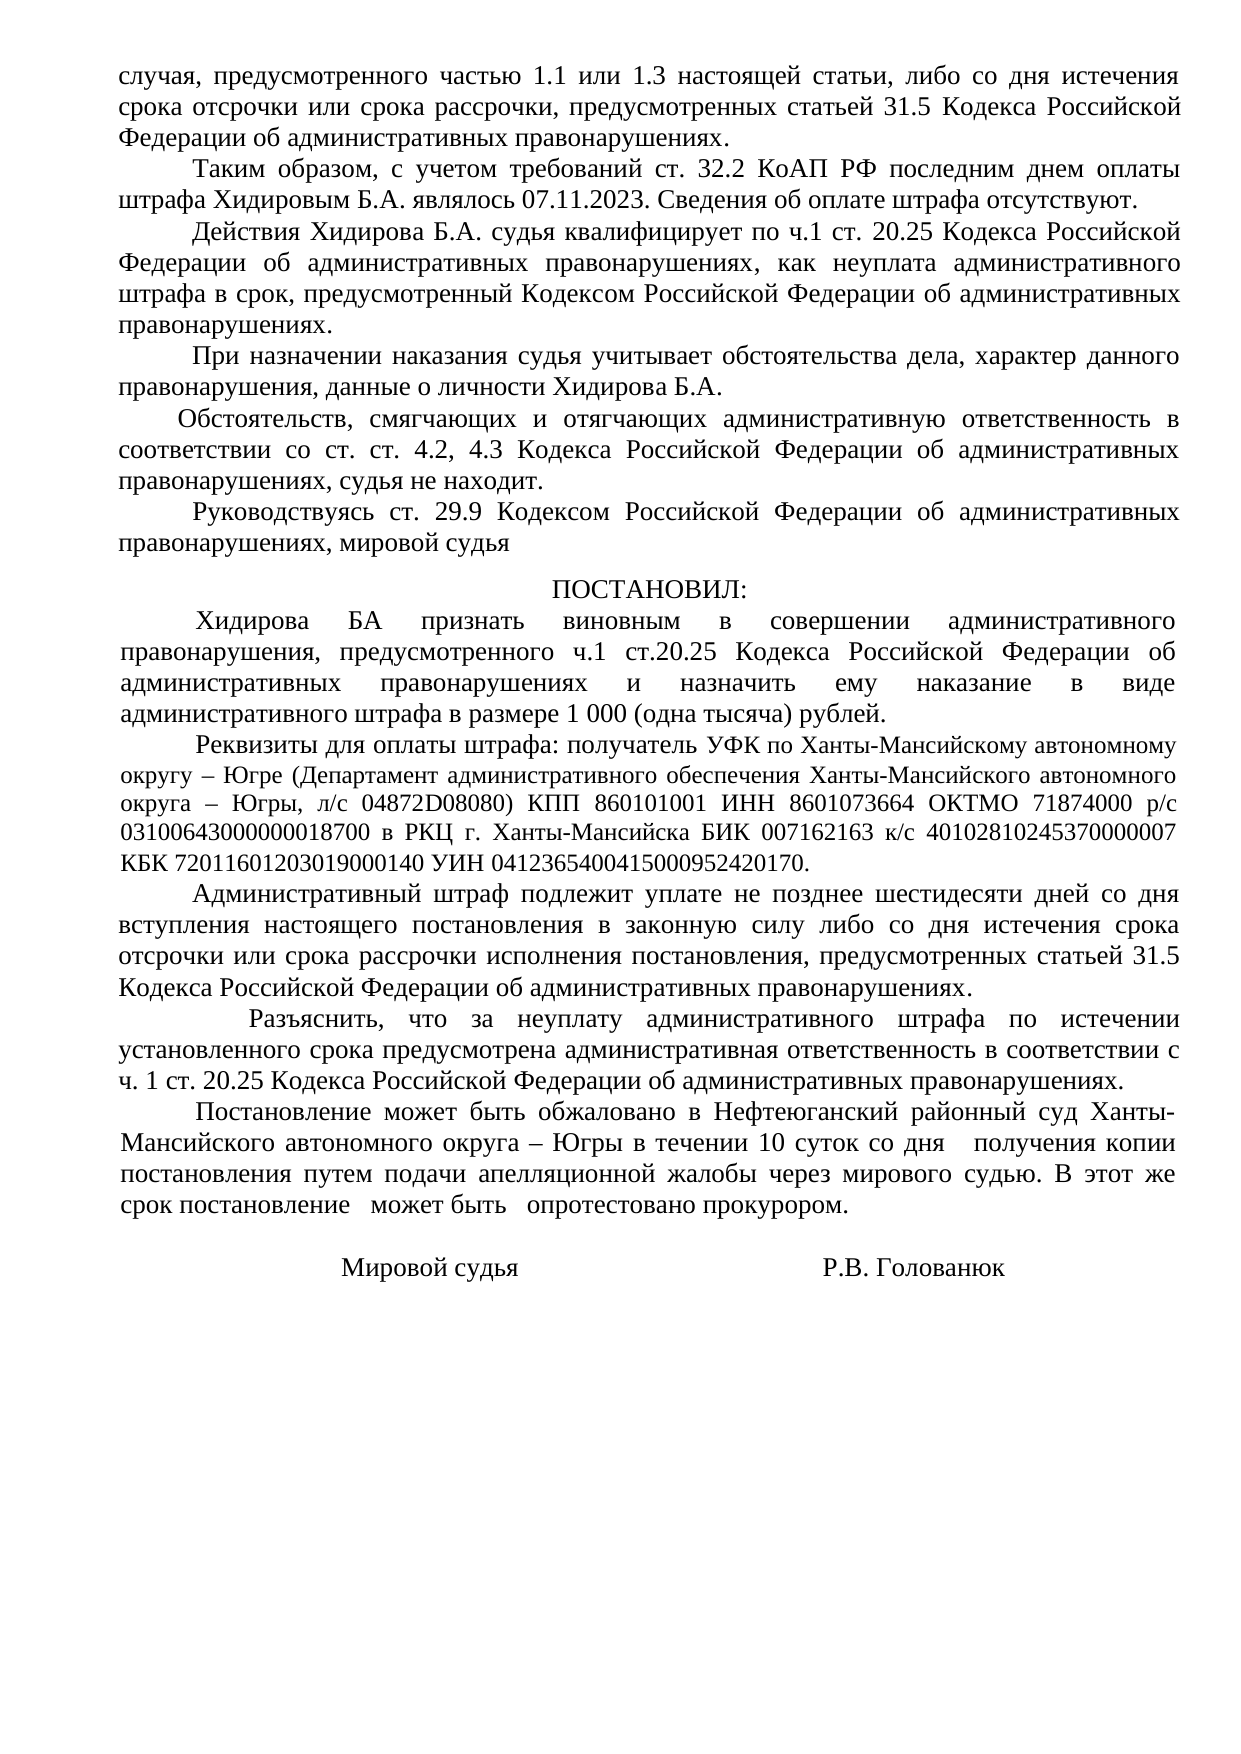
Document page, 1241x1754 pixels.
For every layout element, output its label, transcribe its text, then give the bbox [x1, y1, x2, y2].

text Постановление может быть обжаловано в Нефтеюганский районный суд Ханты-Мансийского автономного округа – Югры в течении 10 суток со дня получения копии постановления путем подачи апелляционной жалобы через мирового судью. В этот же срок постановление может быть опротестовано прокурором. [120, 1095, 1177, 1220]
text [118, 59, 1181, 152]
text Мировой судья Р.В. Голованюк [118, 1251, 1181, 1282]
text Разъяснить, что за неуплату административного штрафа по истечении установленного срока предусмотрена административная ответственность в соответствии с ч. 1 ст. 20.25 Кодекса Российской Федерации об административных правонарушениях. [118, 1002, 1181, 1095]
text Действия Хидирова Б.А. судья квалифицирует по ч.1 ст. 20.25 Кодекса Российской Федерации об административных правонарушениях, как неуплата административного штрафа в срок, предусмотренный Кодексом Российской Федерации об административных правонарушениях. [118, 215, 1181, 339]
text ПОСТАНОВИЛ: [118, 573, 1181, 604]
text Обстоятельств, смягчающих и отягчающих административную ответственность в соответствии со ст. ст. 4.2, 4.3 Кодекса Российской Федерации об административных правонарушениях, судья не находит. [118, 402, 1181, 495]
text Реквизиты для оплаты штрафа: получатель УФК по Ханты-Мансийскому автономному округу – Югре (Департамент административного обеспечения Ханты-Мансийского автономного округа – Югры, л/с 04872D08080) КПП 860101001 ИНН 8601073664 ОКТМО 71874000 р/с 03100643000000018700 в РКЦ г. Ханты-Мансийска БИК 007162163 к/с 40102810245370000007 КБК 72011601203019000140 УИН 0412365400415000952420170. [120, 729, 1177, 877]
text Хидирова БА признать виновным в совершении административного правонарушения, предусмотренного ч.1 ст.20.25 Кодекса Российской Федерации об административных правонарушениях и назначить ему наказание в виде административного штрафа в размере 1 000 (одна тысяча) рублей. [120, 604, 1177, 729]
text Таким образом, с учетом требований ст. 32.2 КоАП РФ последним днем оплаты штрафа Хидировым Б.А. являлось 07.11.2023. Сведения об оплате штрафа отсутствуют. [118, 152, 1181, 215]
text Руководствуясь ст. 29.9 Кодексом Российской Федерации об административных правонарушениях, мировой судья [118, 495, 1181, 557]
text При назначении наказания судья учитывает обстоятельства дела, характер данного правонарушения, данные о личности Хидирова Б.А. [118, 339, 1181, 402]
text Административный штраф подлежит уплате не позднее шестидесяти дней со дня вступления настоящего постановления в законную силу либо со дня истечения срока отсрочки или срока рассрочки исполнения постановления, предусмотренных статьей 31.5 Кодекса Российской Федерации об административных правонарушениях. [118, 877, 1181, 1002]
